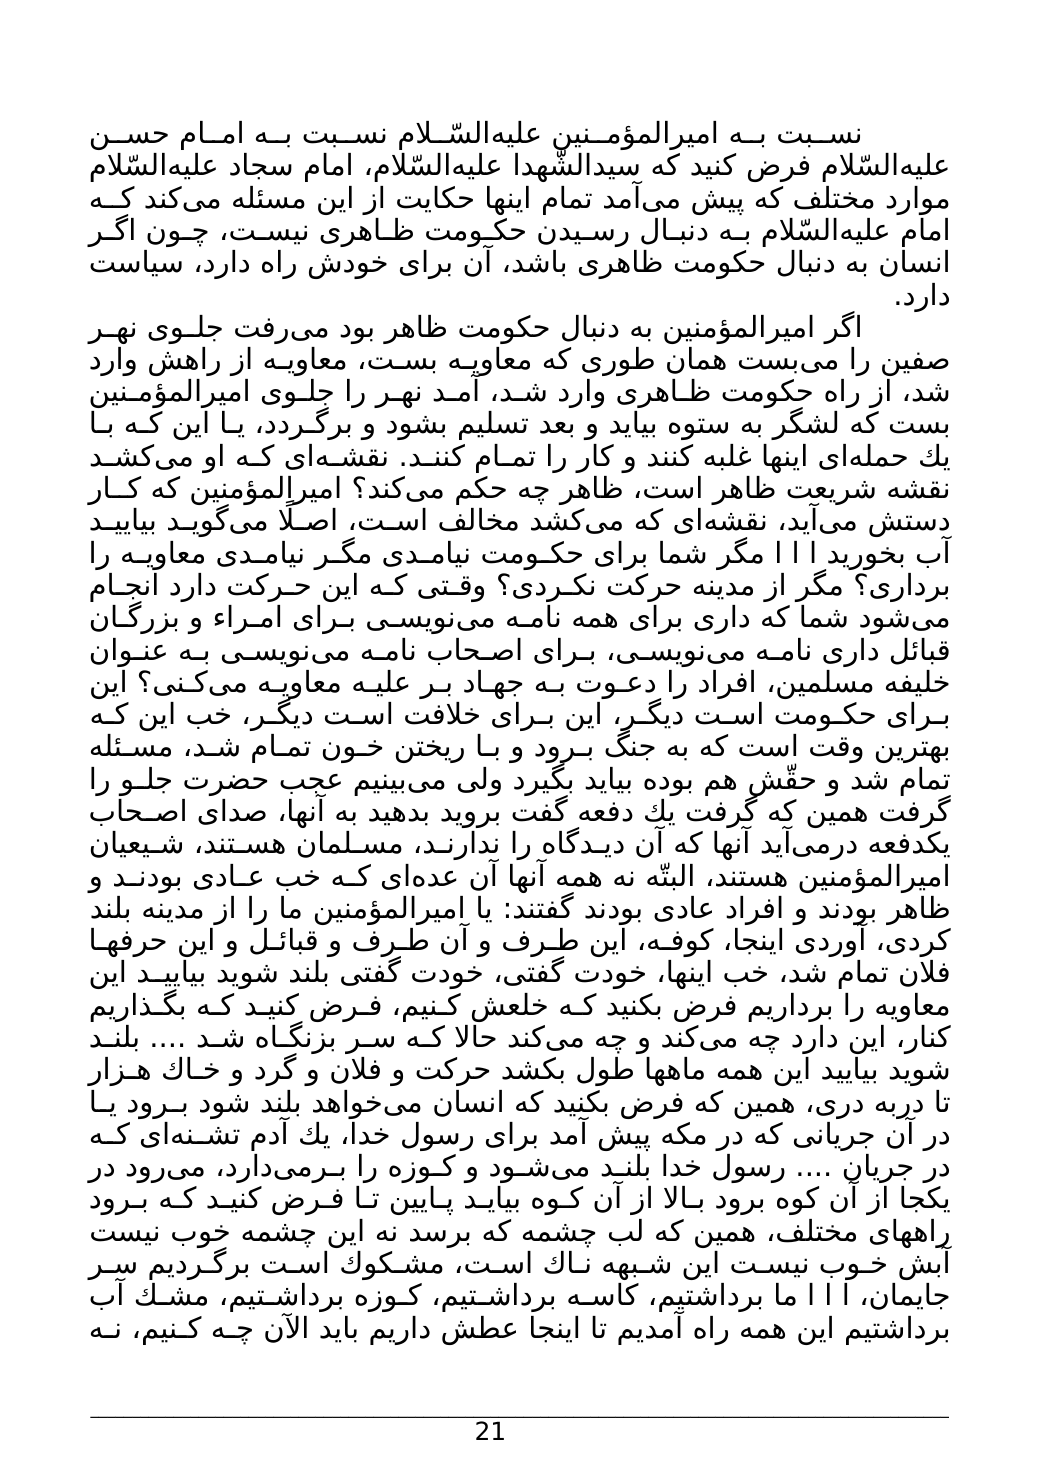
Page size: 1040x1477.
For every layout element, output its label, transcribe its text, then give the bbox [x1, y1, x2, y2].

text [89, 312, 951, 1345]
text نسبت به امیرالمؤمنین علیه‌السّلام نسبت به امام حسن علیه‌السّلام فرض كنید كه سیدالشّهدا علیه‌السّلام، امام سجاد علیه‌السّلام موارد مختلف كه پیش می‌آمد تمام اینها حكایت از این مسئله می‌كند كه امام علیه‌السّلام به دنبال رسیدن حكومت ظاهری نیست، چون اگر انسان به دنبال حكومت ظاهری باشد، آن برای خودش راه دارد، سیاست دارد. [89, 118, 951, 312]
